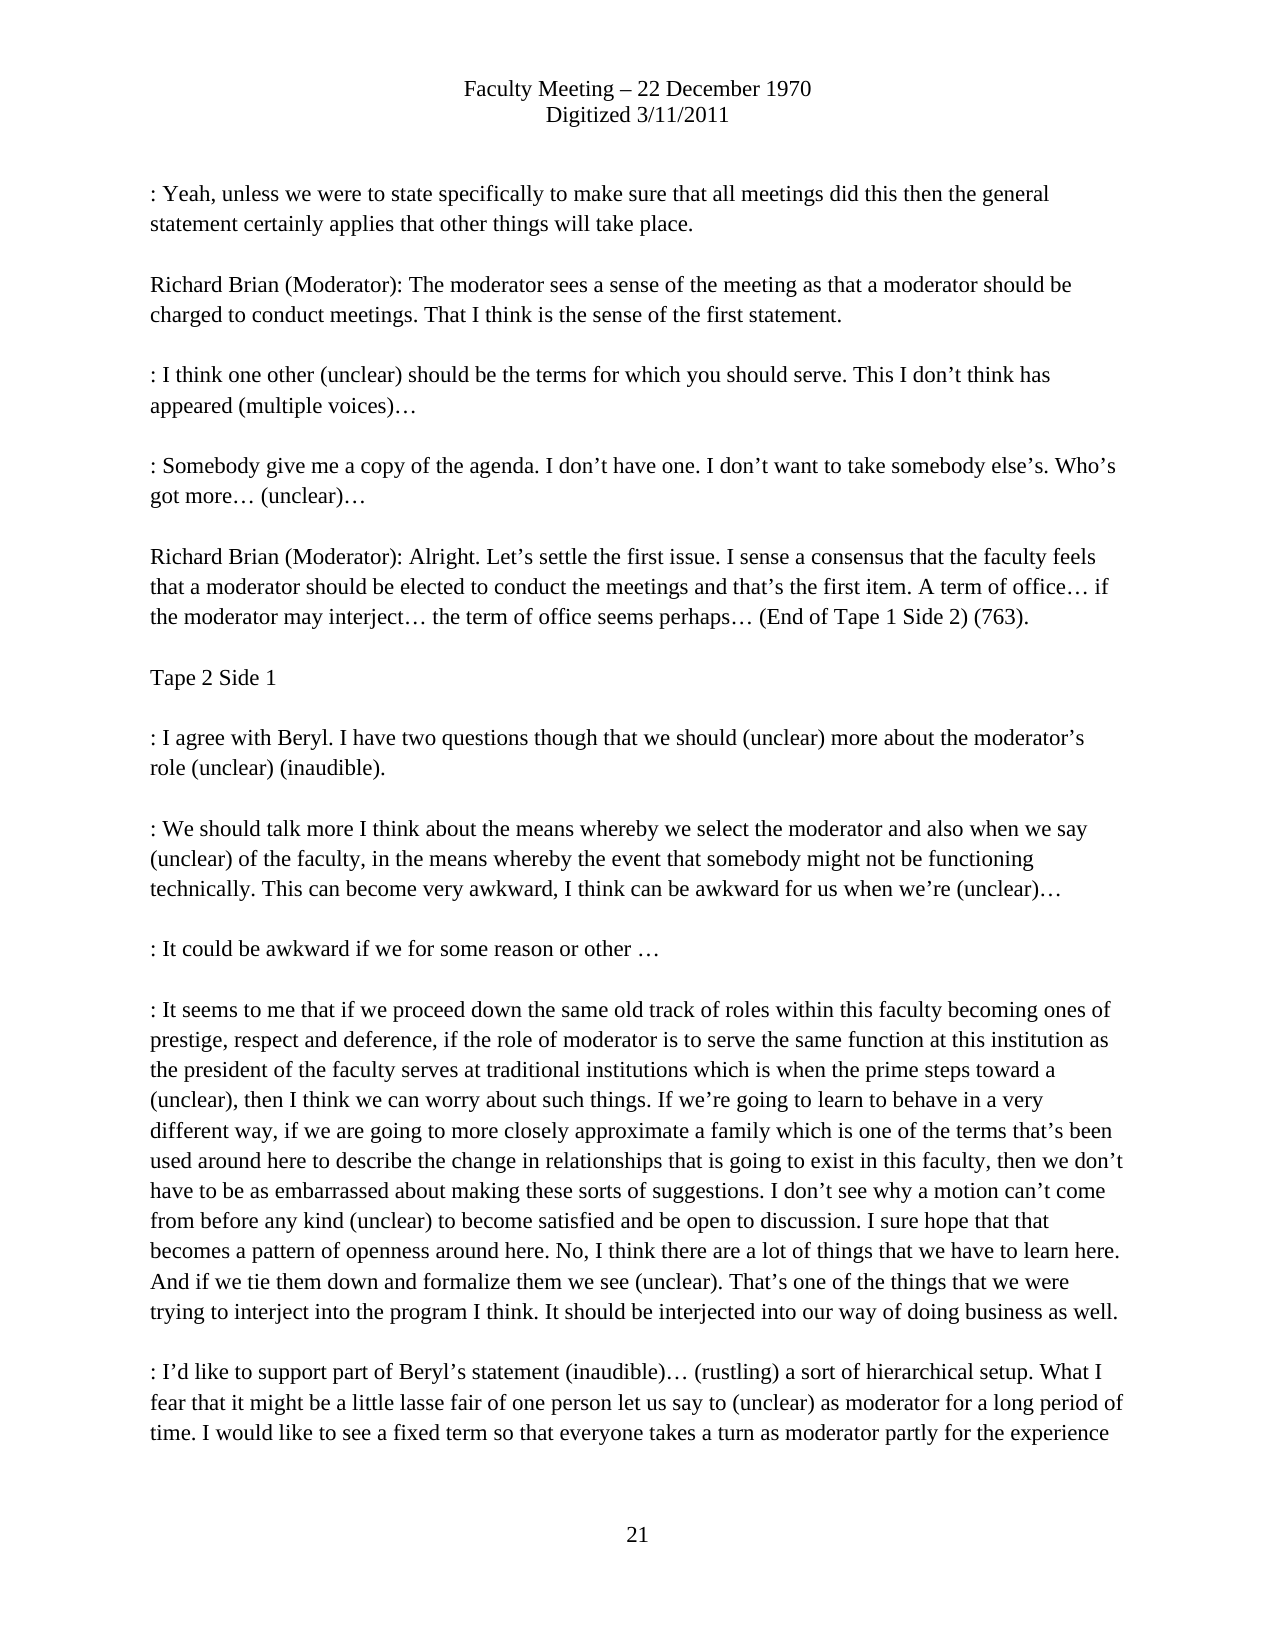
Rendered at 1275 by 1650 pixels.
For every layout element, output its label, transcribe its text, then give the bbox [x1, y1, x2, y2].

text Richard Brian (Moderator): The moderator sees a sense of the meeting as that a moderator should be charged to conduct meetings. That I think is the sense of the first statement. [150, 271, 1125, 327]
text : Yeah, unless we were to state specifically to make sure that all meetings did this then the general statement certainly applies that other things will take place. [150, 180, 1125, 237]
text : We should talk more I think about the means whereby we select the moderator and also when we say (unclear) of the faculty, in the means whereby the event that somebody might not be functioning technically. This can become very awkward, I think can be awkward for us when we’re (unclear)… [150, 814, 1125, 901]
text : It seems to me that if we proceed down the same old track of roles within this faculty becoming ones of prestige, respect and deference, if the role of moderator is to serve the same function at this institution as the president of the faculty serves at traditional institutions which is when the prime steps toward a (unclear), then I think we can worry about such things. If we’re going to learn to behave in a very different way, if we are going to more closely approximate a family which is one of the terms that’s been used around here to describe the change in relationships that is going to exist in this faculty, then we don’t have to be as embarrassed about making these sorts of suggestions. I don’t see why a motion can’t come from before any kind (unclear) to become satisfied and be open to discussion. I sure hope that that becomes a pattern of openness around here. No, I think there are a lot of things that we have to learn here. And if we tie them down and formalize them we see (unclear). That’s one of the things that we were trying to interject into the program I think. It should be interjected into our way of doing business as well. [150, 996, 1125, 1324]
text : It could be awkward if we for some reason or other … [150, 935, 1125, 962]
text : I agree with Beryl. I have two questions though that we should (unclear) more about the moderator’s role (unclear) (inaudible). [150, 724, 1125, 781]
text Richard Brian (Moderator): Alright. Let’s settle the first issue. I sense a consensus that the faculty feels that a moderator should be elected to conduct the meetings and that’s the first item. A term of office… if the moderator may interject… the term of office seems perhaps… (End of Tape 1 Side 2) (763). [150, 543, 1125, 629]
text : Somebody give me a copy of the agenda. I don’t have one. I don’t want to take somebody else’s. Who’s got more… (unclear)… [150, 452, 1125, 509]
text Tape 2 Side 1 [150, 663, 1125, 690]
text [150, 1358, 1125, 1445]
text : I think one other (unclear) should be the terms for which you should serve. This I don’t think has appeared (multiple voices)… [150, 361, 1125, 418]
